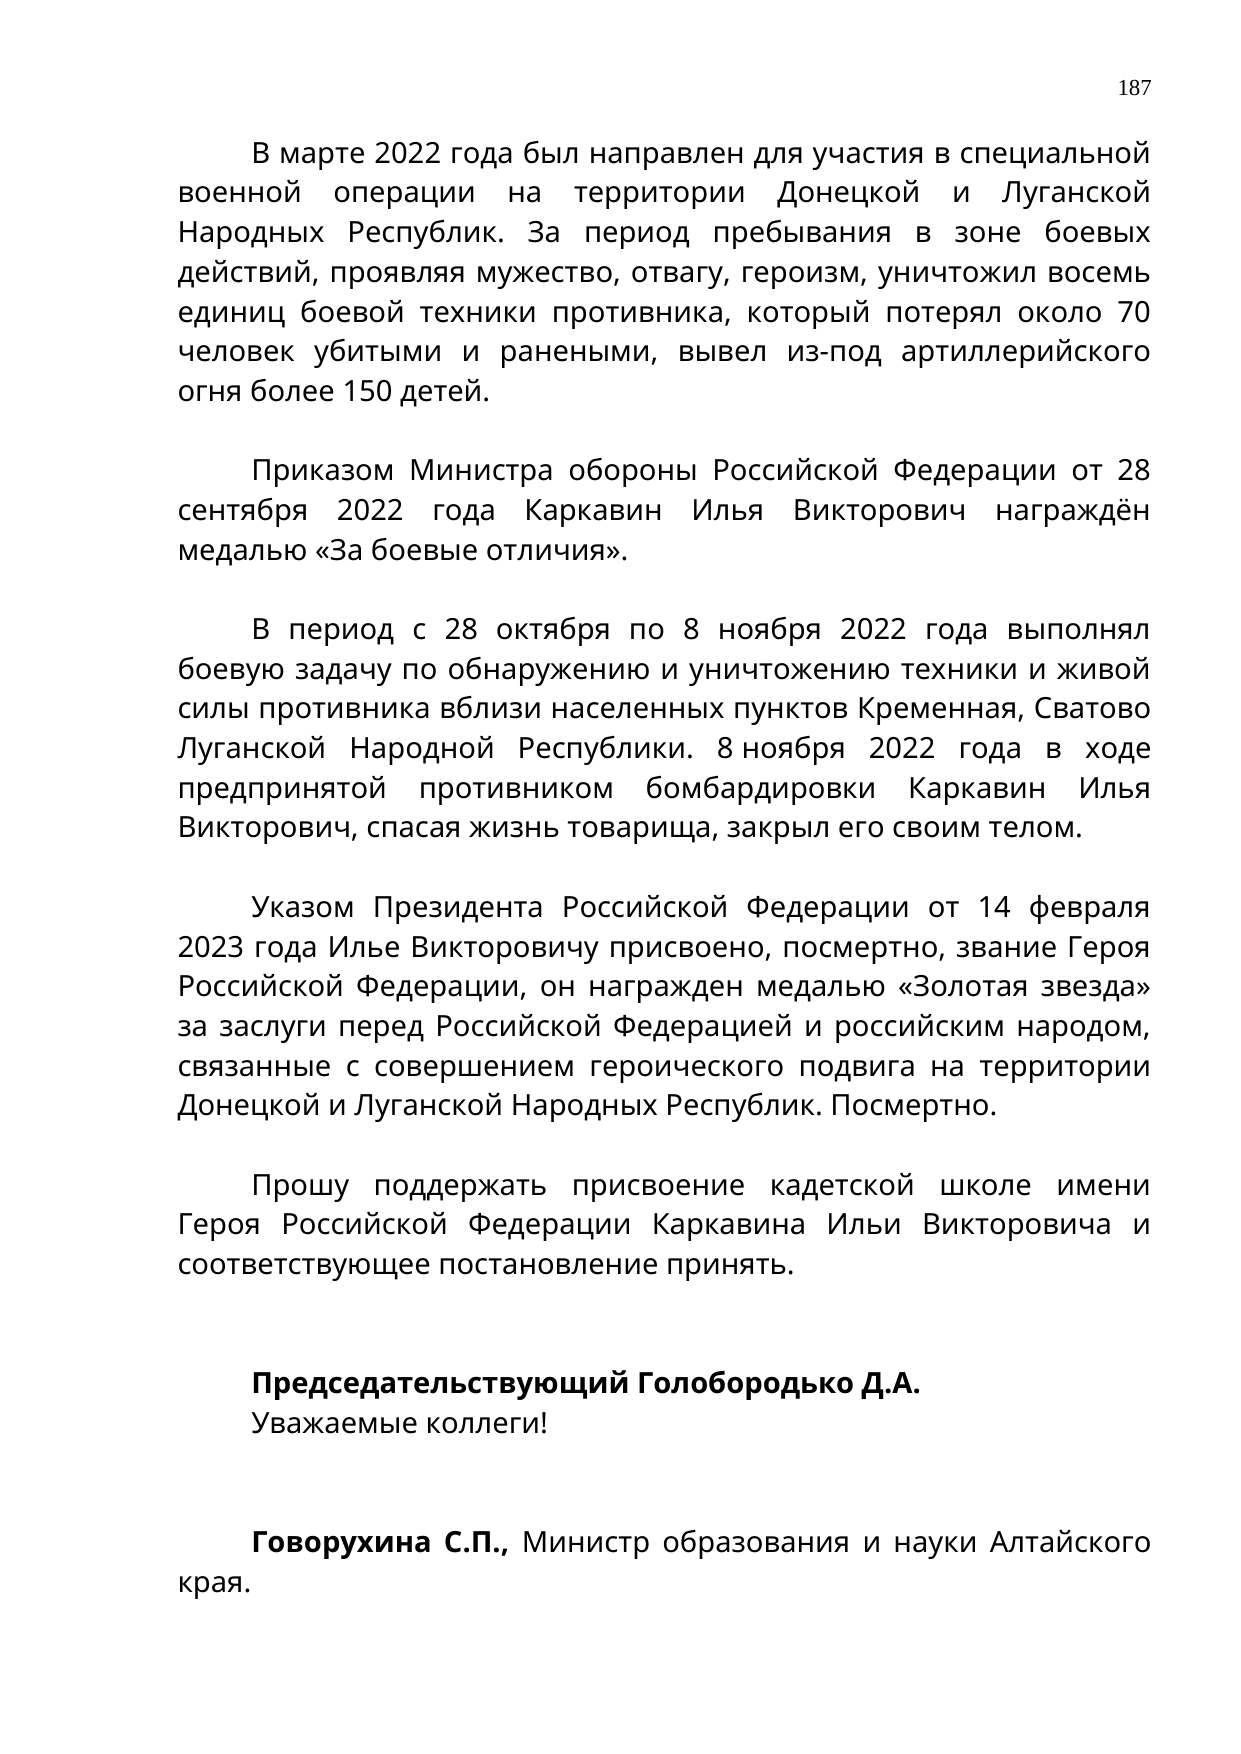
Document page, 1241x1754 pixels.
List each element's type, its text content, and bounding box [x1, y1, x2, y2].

text Уважаемые коллеги! [177, 1402, 1152, 1442]
text Приказом Министра обороны Российской Федерации от 28 сентября 2022 года Каркавин Илья Викторович награждён медалью «За боевые отличия». [177, 449, 1152, 569]
text Председательствующий Голобородько Д.А. [177, 1362, 1152, 1402]
text Указом Президента Российской Федерации от 14 февраля 2023 года Илье Викторовичу присвоено, посмертно, звание Героя Российской Федерации, он награжден медалью «Золотая звезда» за заслуги перед Российской Федерацией и российским народом, связанные с совершением героического подвига на территории Донецкой и Луганской Народных Республик. Посмертно. [177, 886, 1152, 1124]
text Прошу поддержать присвоение кадетской школе имени Героя Российской Федерации Каркавина Ильи Викторовича и соответствующее постановление принять. [177, 1164, 1152, 1283]
text В марте 2022 года был направлен для участия в специальной военной операции на территории Донецкой и Луганской Народных Республик. За период пребывания в зоне боевых действий, проявляя мужество, отвагу, героизм, уничтожил восемь единиц боевой техники противника, который потерял около 70 человек убитыми и ранеными, вывел из-под артиллерийского огня более 150 детей. [177, 132, 1152, 410]
text Говорухина С.П., Министр образования и науки Алтайского края. [177, 1521, 1152, 1601]
text В период с 28 октября по 8 ноября 2022 года выполнял боевую задачу по обнаружению и уничтожению техники и живой силы противника вблизи населенных пунктов Кременная, Сватово Луганской Народной Республики. 8 ноября 2022 года в ходе предпринятой противником бомбардировки Каркавин Илья Викторович, спасая жизнь товарища, закрыл его своим телом. [177, 608, 1152, 846]
